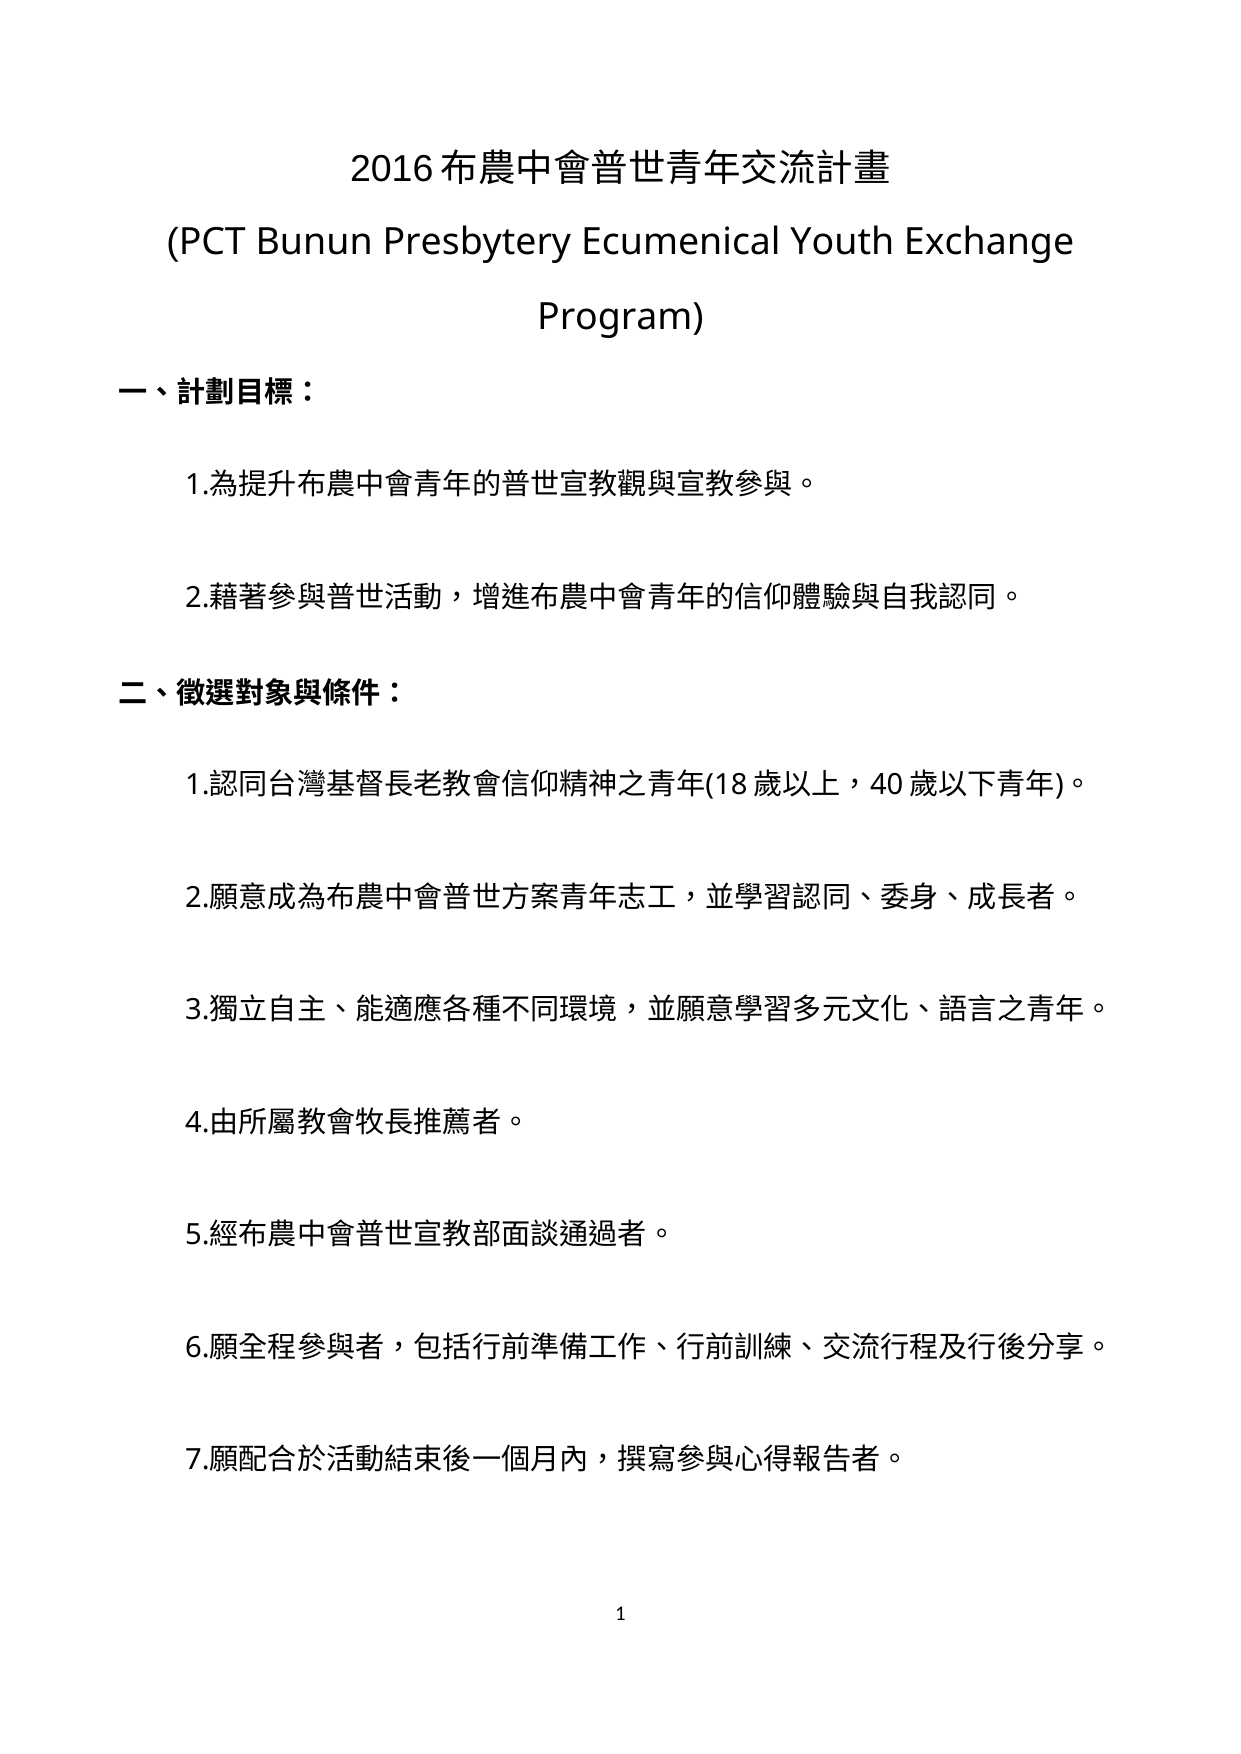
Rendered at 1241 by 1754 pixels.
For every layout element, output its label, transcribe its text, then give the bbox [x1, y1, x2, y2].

text 二、徵選對象與條件： [118, 653, 1122, 728]
text 1.為提升布農中會青年的普世宣教觀與宣教參與。 2.藉著參與普世活動，增進布農中會青年的信仰體驗與自我認同。 [185, 444, 1122, 632]
text 2016布農中會普世青年交流計畫 [118, 128, 1122, 203]
text 1.認同台灣基督長老教會信仰精神之青年(18歲以上，40歲以下青年)。 2.願意成為布農中會普世方案青年志工，並學習認同、委身、成長者。 3.獨立自主、能適應各種不同環境，並願意學習多元文化、語言之青年。 4.由所屬教會牧長推薦者。 5.經布農中會普世宣教部面談通過者。 6.願全程參與者，包括行前準備工作、行前訓練、交流行程及行後分享。 7.願配合於活動結束後一個月內，撰寫參與心得報告者。 [185, 745, 1122, 1495]
text (PCT Bunun Presbytery Ecumenical Youth Exchange Program) [118, 203, 1122, 353]
text 一、計劃目標： [118, 353, 1122, 428]
